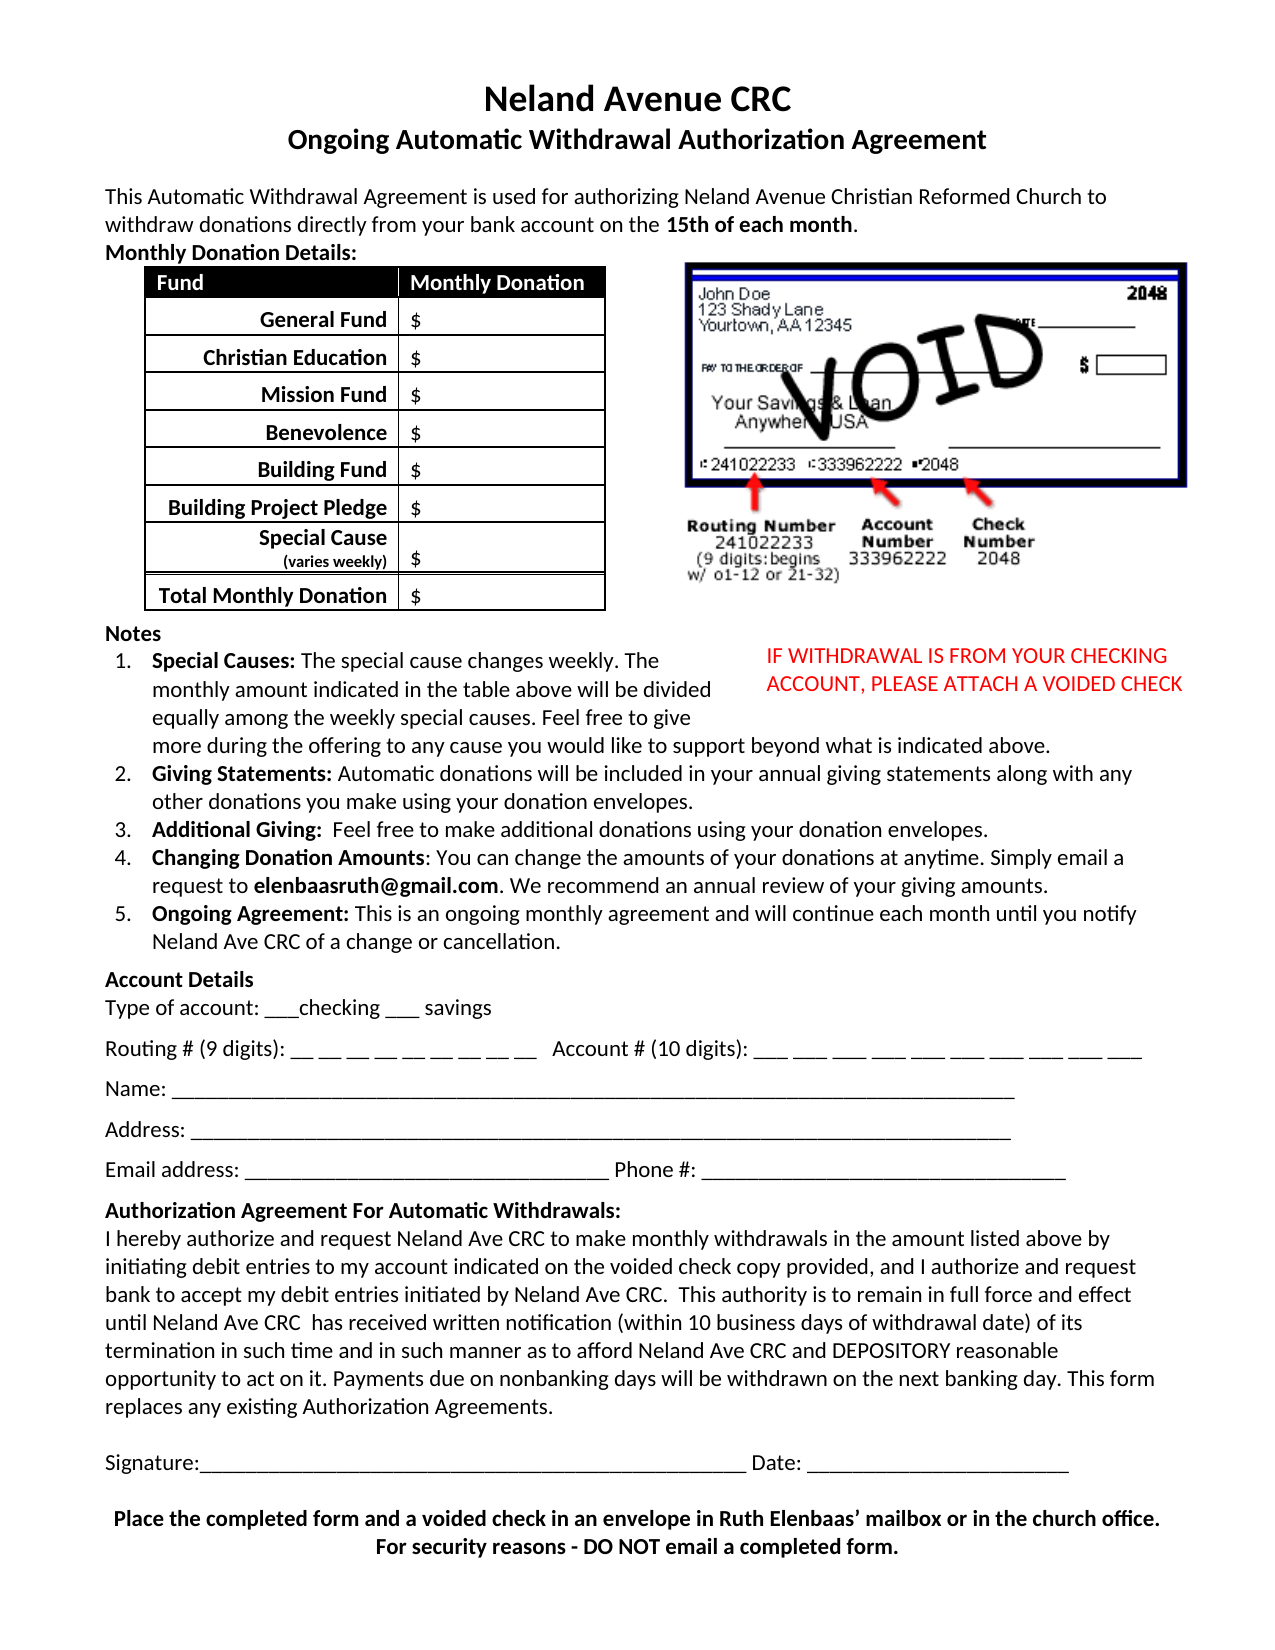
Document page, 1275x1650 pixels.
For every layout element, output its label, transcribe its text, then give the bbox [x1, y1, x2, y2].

table_cell Building Project Pledge [146, 486, 398, 521]
table_cell Benevolence [146, 411, 398, 446]
table_cell $ [399, 411, 604, 446]
table_cell Special Cause (varies weekly) [146, 523, 398, 571]
table_cell $ [399, 575, 604, 609]
table_cell General Fund [146, 298, 398, 333]
table_cell Building Fund [146, 448, 398, 483]
text Monthly Donation Details: [105, 238, 1170, 266]
table_cell $ [399, 336, 604, 371]
text Signature:________________________________________________ Date: _______________________ [105, 1448, 1170, 1476]
table_cell Total Monthly Donation [146, 575, 398, 609]
text Notes [105, 619, 1170, 647]
table_cell $ [399, 523, 604, 571]
table_header Fund [146, 268, 398, 296]
text Routing # (9 digits): __ __ __ __ __ __ __ __ __ Account # (10 digits): ___ ___ ___ ___ ___ ___ ___ ___ ___ ___ [105, 1034, 1170, 1062]
table_header Monthly Donation [399, 268, 604, 296]
list Additional Giving: Feel free to make additional donations using your donation envelopes. [114, 815, 1170, 843]
text For security reasons - DO NOT email a completed form. [105, 1532, 1170, 1560]
table_cell $ [399, 448, 604, 483]
text Place the completed form and a voided check in an envelope in Ruth Elenbaas’ mailbox or in the church office. [105, 1504, 1170, 1532]
text Authorization Agreement For Automatic Withdrawals: [105, 1196, 1170, 1224]
list Changing Donation Amounts: You can change the amounts of your donations at anytime. Simply email a request to elenbaasruth@gmail.com. We recommend an annual review of your giving amounts. [114, 843, 1170, 899]
table_cell Mission Fund [146, 373, 398, 408]
table_cell $ [399, 486, 604, 521]
text Neland Avenue CRC [105, 75, 1170, 121]
picture [682, 261, 1189, 596]
text Type of account: ___checking ___ savings [105, 993, 1170, 1021]
list Special Causes: The special cause changes weekly. The monthly amount indicated in the table above will be divided equally among the weekly special causes. Feel free to give more during the offering to any cause you would like to support beyond what is indicated above. [114, 647, 1170, 759]
text Account Details [105, 965, 1170, 993]
list Giving Statements: Automatic donations will be included in your annual giving statements along with any other donations you make using your donation envelopes. [114, 759, 1170, 815]
table_cell Christian Education [146, 336, 398, 371]
text This Automatic Withdrawal Agreement is used for authorizing Neland Avenue Christian Reformed Church to withdraw donations directly from your bank account on the 15th of each month. [105, 182, 1170, 238]
table_cell $ [399, 373, 604, 408]
text Email address: ________________________________ Phone #: ________________________________ [105, 1155, 1170, 1183]
text Address: ________________________________________________________________________ [105, 1115, 1170, 1143]
text Name: __________________________________________________________________________ [105, 1074, 1170, 1102]
list Ongoing Agreement: This is an ongoing monthly agreement and will continue each month until you notify Neland Ave CRC of a change or cancellation. [114, 899, 1170, 955]
table_cell $ [399, 298, 604, 333]
text Ongoing Automatic Withdrawal Authorization Agreement [105, 121, 1170, 156]
text I hereby authorize and request Neland Ave CRC to make monthly withdrawals in the amount listed above by initiating debit entries to my account indicated on the voided check copy provided, and I authorize and request bank to accept my debit entries initiated by Neland Ave CRC. This authority is to remain in full force and effect until Neland Ave CRC has received written notification (within 10 business days of withdrawal date) of its termination in such time and in such manner as to afford Neland Ave CRC and DEPOSITORY reasonable opportunity to act on it. Payments due on nonbanking days will be withdrawn on the next banking day. This form replaces any existing Authorization Agreements. [105, 1224, 1170, 1420]
